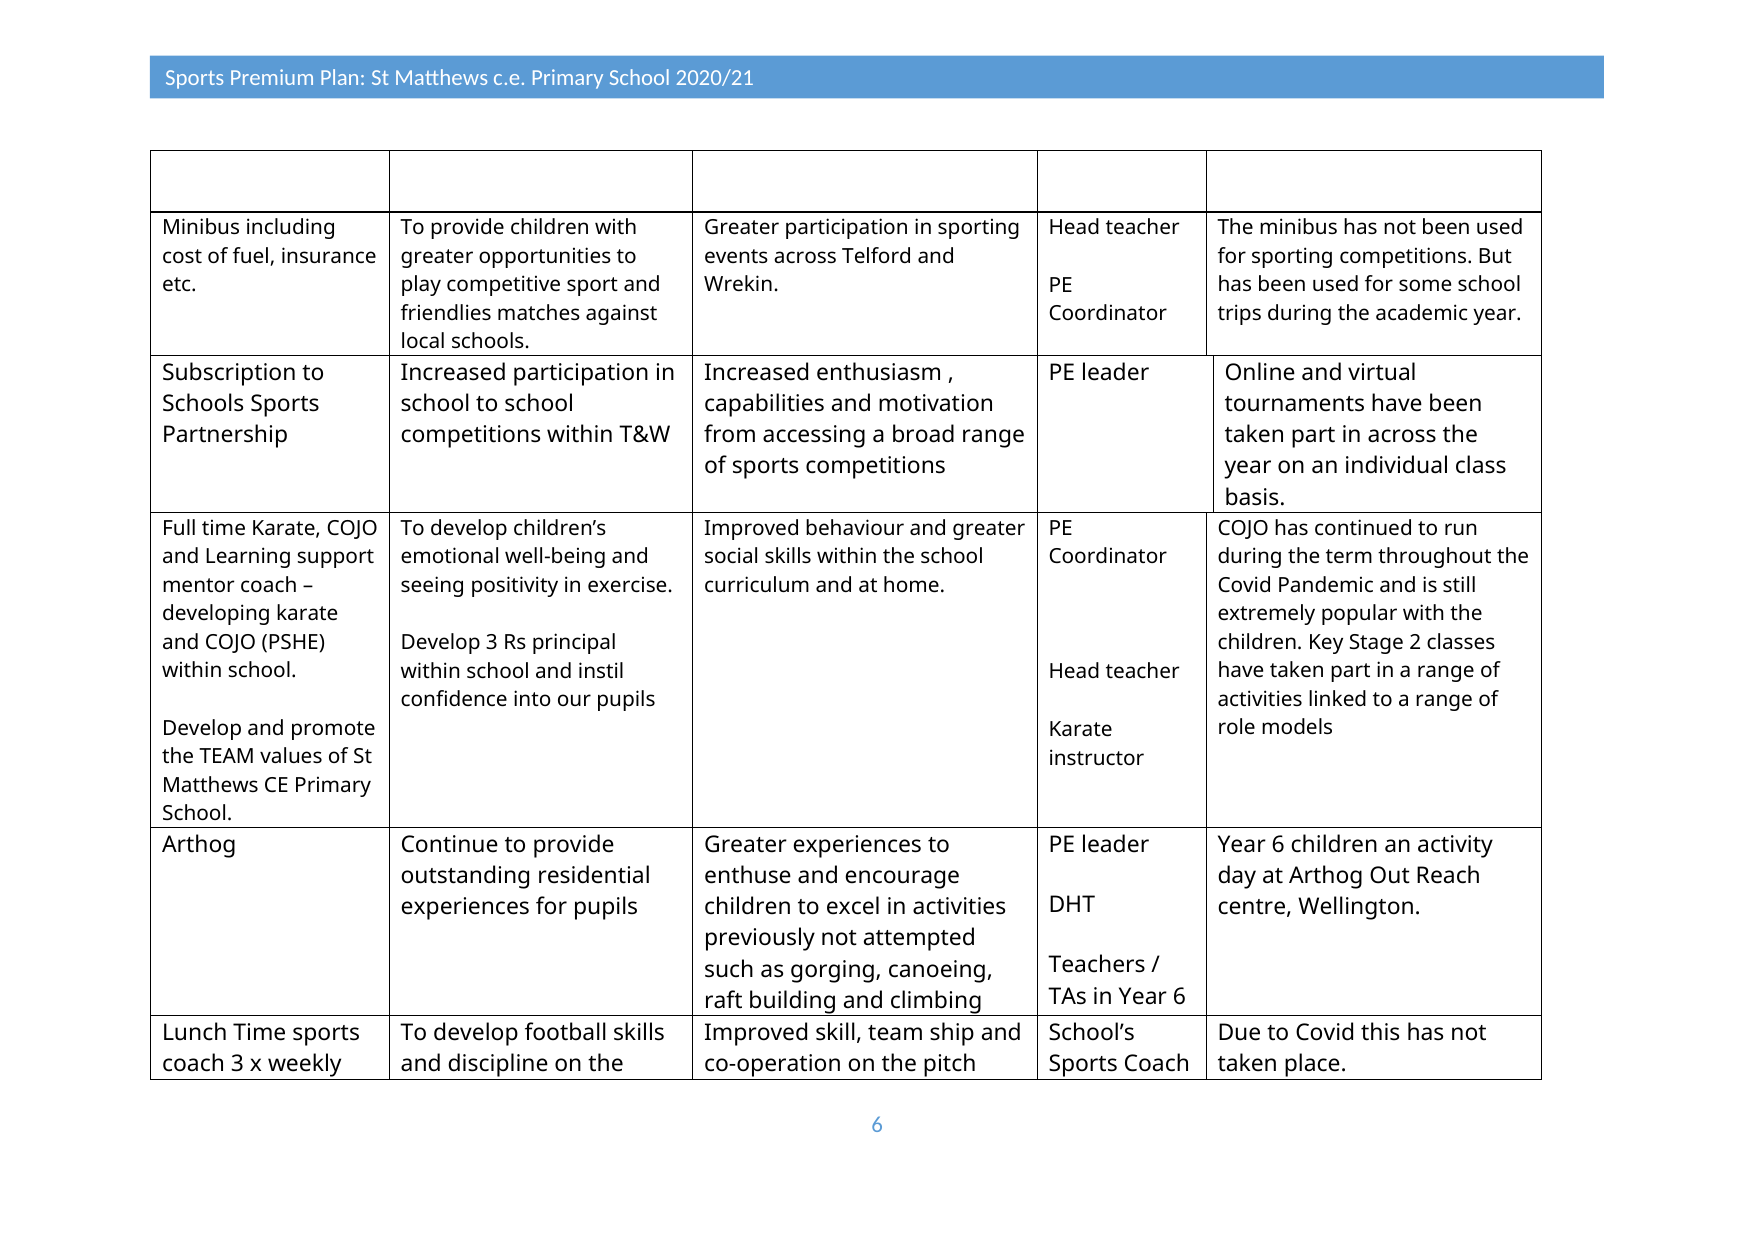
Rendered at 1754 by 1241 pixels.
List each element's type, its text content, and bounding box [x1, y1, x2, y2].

table_cell Year 6 children an activity day at Arthog Out Reach centre, Wellington. [1207, 828, 1541, 1015]
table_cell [151, 151, 389, 211]
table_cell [390, 1016, 692, 1079]
table_cell To provide children with greater opportunities to play competitive sport and friendlies matches against local schools. [390, 213, 692, 355]
table_cell To develop children’s emotional well-being and seeing positivity in exercise. Develop 3 Rs principal within school and instil confidence into our pupils [390, 513, 692, 827]
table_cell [1207, 151, 1541, 211]
table_cell COJO has continued to run during the term throughout the Covid Pandemic and is still extremely popular with the children. Key Stage 2 classes have taken part in a range of activities linked to a range of role models [1207, 513, 1541, 827]
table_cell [390, 151, 692, 211]
table_cell Greater experiences to enthuse and encourage children to excel in activities previously not attempted such as gorging, canoeing, raft building and climbing [693, 828, 1037, 1015]
table_cell Continue to provide outstanding residential experiences for pupils [390, 828, 692, 1015]
table_cell Online and virtual tournaments have been taken part in across the year on an individual class basis. [1214, 356, 1541, 512]
table_cell PE leader DHT Teachers / TAs in Year 6 [1038, 828, 1206, 1015]
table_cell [1207, 1016, 1541, 1079]
table_cell The minibus has not been used for sporting competitions. But has been used for some school trips during the academic year. [1207, 213, 1541, 355]
table_cell Increased participation in school to school competitions within T&W [390, 356, 692, 512]
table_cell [151, 1016, 389, 1079]
table_cell Increased enthusiasm , capabilities and motivation from accessing a broad range of sports competitions [693, 356, 1037, 512]
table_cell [693, 151, 1037, 211]
table_cell PE Coordinator Head teacher Karate instructor [1038, 513, 1206, 827]
table_cell Head teacher PE Coordinator [1038, 213, 1206, 355]
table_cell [693, 1016, 1037, 1079]
table_cell Full time Karate, COJO and Learning support mentor coach – developing karate and COJO (PSHE) within school. Develop and promote the TEAM values of St Matthews CE Primary School. [151, 513, 389, 827]
table_cell Greater participation in sporting events across Telford and Wrekin. [693, 213, 1037, 355]
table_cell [1038, 1016, 1206, 1079]
table_cell PE leader [1038, 356, 1213, 512]
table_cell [1038, 151, 1206, 211]
table_cell Subscription to Schools Sports Partnership [151, 356, 389, 512]
table_cell Improved behaviour and greater social skills within the school curriculum and at home. [693, 513, 1037, 827]
table_cell Arthog [151, 828, 389, 1015]
table_cell Minibus including cost of fuel, insurance etc. [151, 213, 389, 355]
